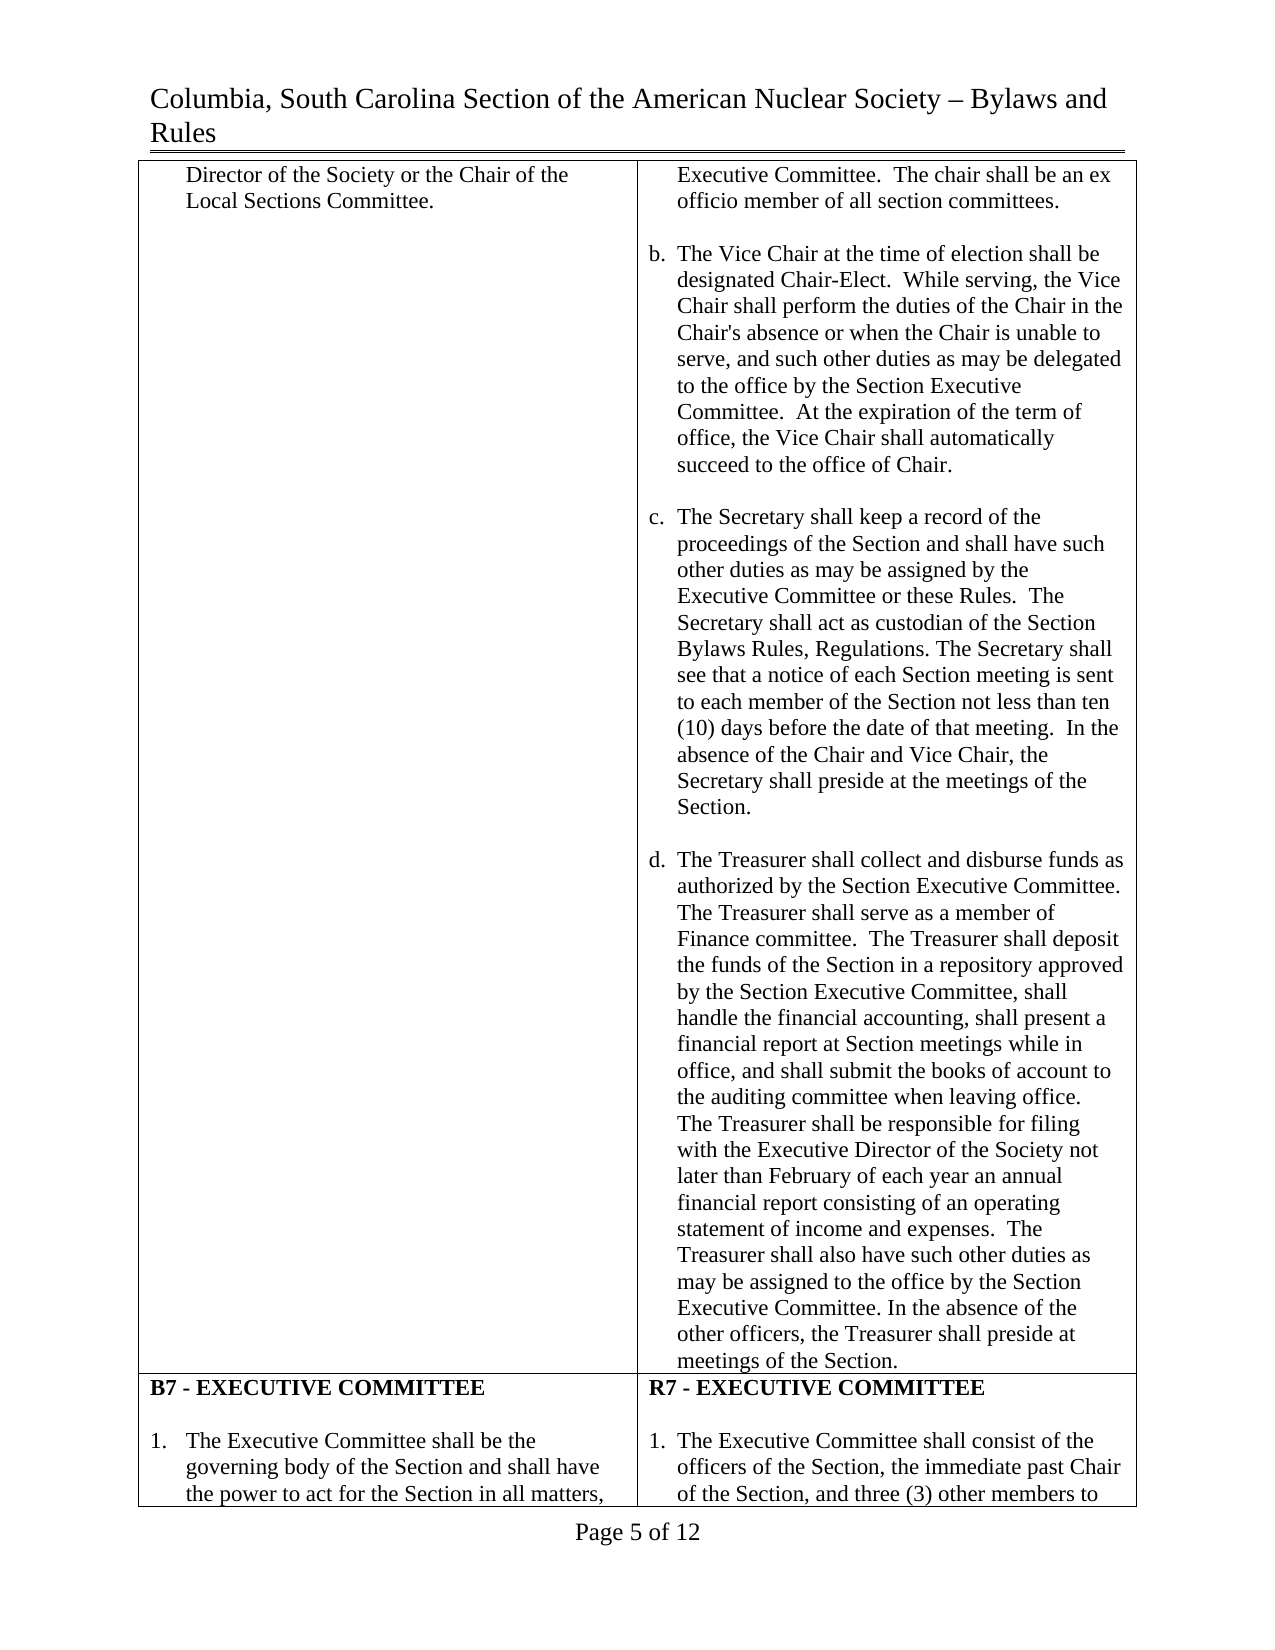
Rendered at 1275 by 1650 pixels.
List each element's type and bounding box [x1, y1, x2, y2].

table_cell [139, 1374, 637, 1506]
table_cell [139, 161, 637, 1373]
table_cell [638, 161, 1136, 1373]
table_cell [638, 1374, 1136, 1506]
